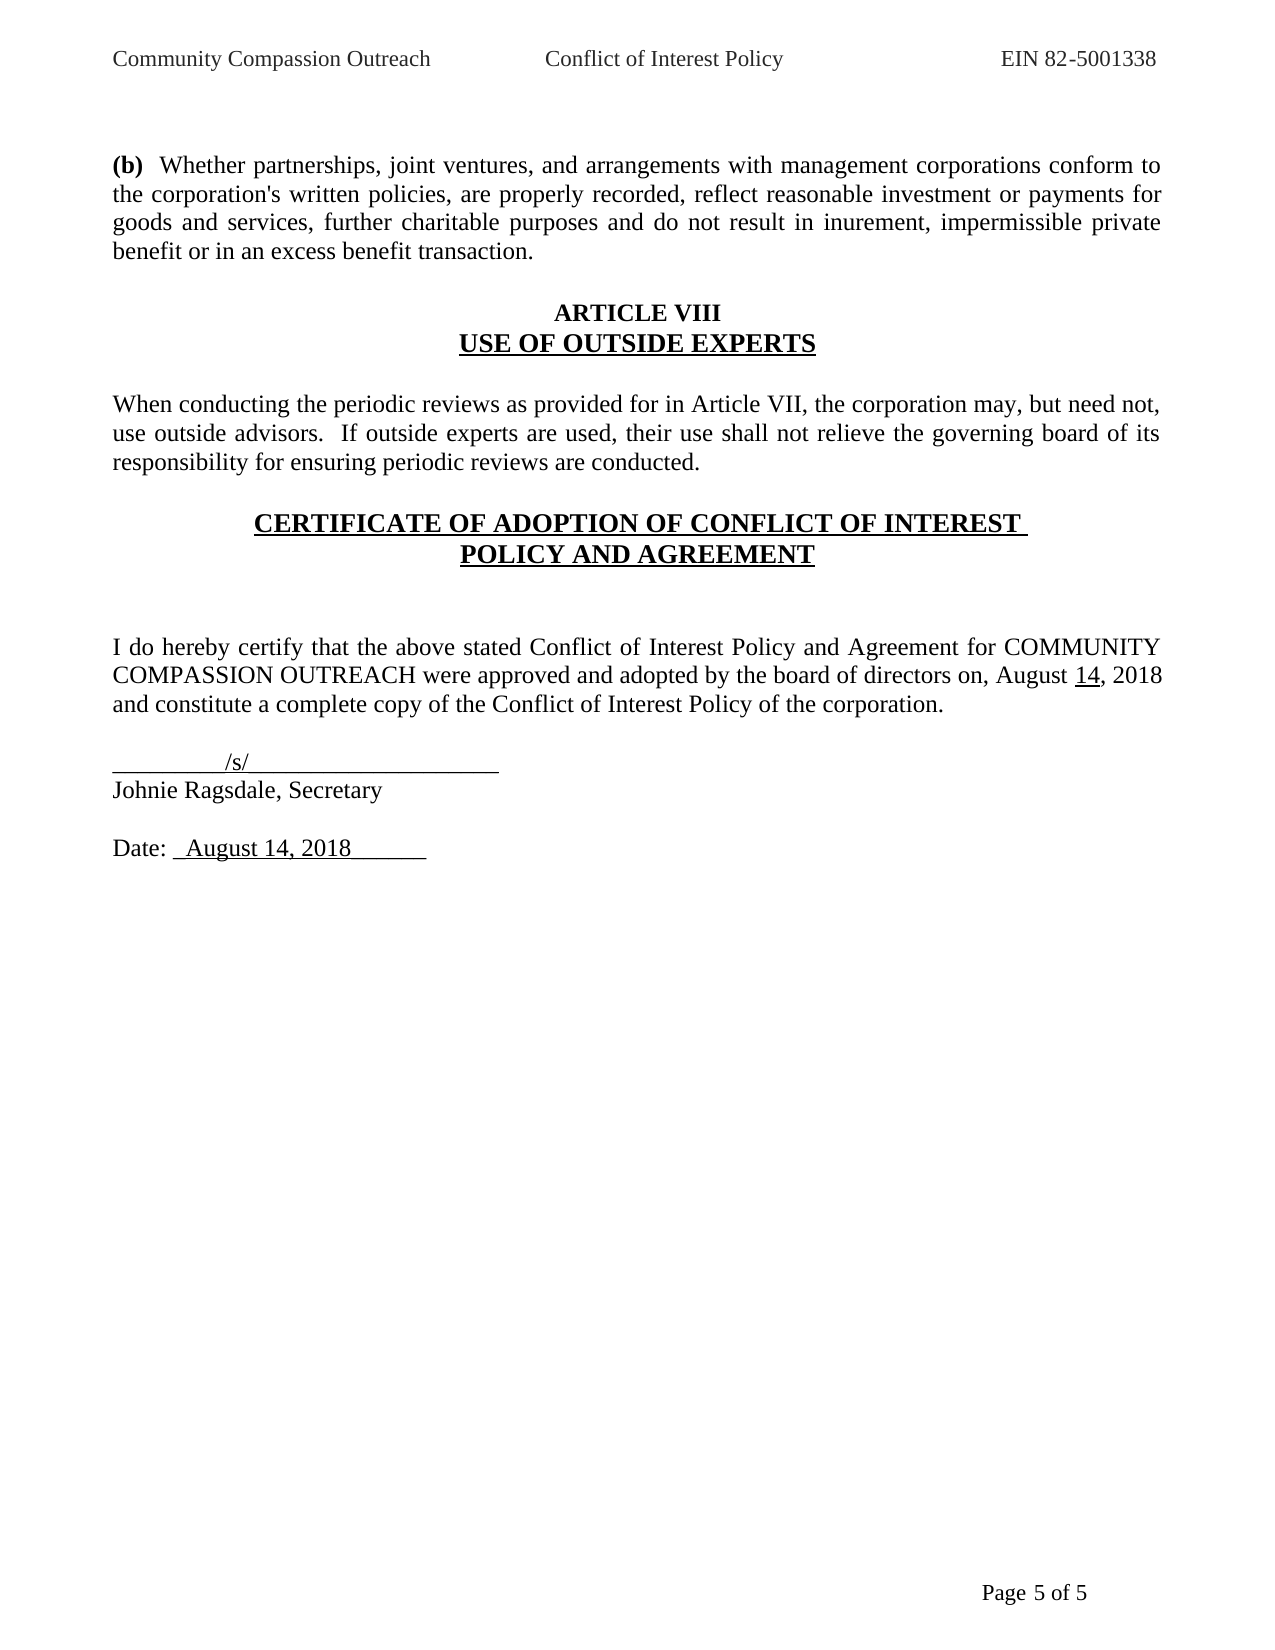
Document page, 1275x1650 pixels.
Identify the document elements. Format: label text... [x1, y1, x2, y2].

text CERTIFICATE OF ADOPTION OF CONFLICT OF INTEREST [112, 507, 1162, 538]
subtitle POLICY AND AGREEMENT [112, 538, 1162, 569]
subtitle USE OF OUTSIDE EXPERTS [112, 327, 1162, 358]
text When conducting the periodic reviews as provided for in Article VII, the corporation may, but need not, use outside advisors. If outside experts are used, their use shall not relieve the governing board of its responsibility for ensuring periodic reviews are conducted. [112, 389, 1162, 476]
subtitle ARTICLE VIII [112, 298, 1162, 327]
text Date: _August 14, 2018______ [112, 833, 1162, 862]
text (b) Whether partnerships, joint ventures, and arrangements with management corporations conform to the corporation's written policies, are properly recorded, reflect reasonable investment or payments for goods and services, further charitable purposes and do not result in inurement, impermissible private benefit or in an excess benefit transaction. [112, 150, 1162, 265]
text _________/s/____________________ [112, 747, 1162, 775]
text I do hereby certify that the above stated Conflict of Interest Policy and Agreement for COMMUNITY COMPASSION OUTREACH were approved and adopted by the board of directors on, August 14, 2018 and constitute a complete copy of the Conflict of Interest Policy of the corporation. [112, 632, 1162, 718]
text Johnie Ragsdale, Secretary [112, 775, 1162, 804]
